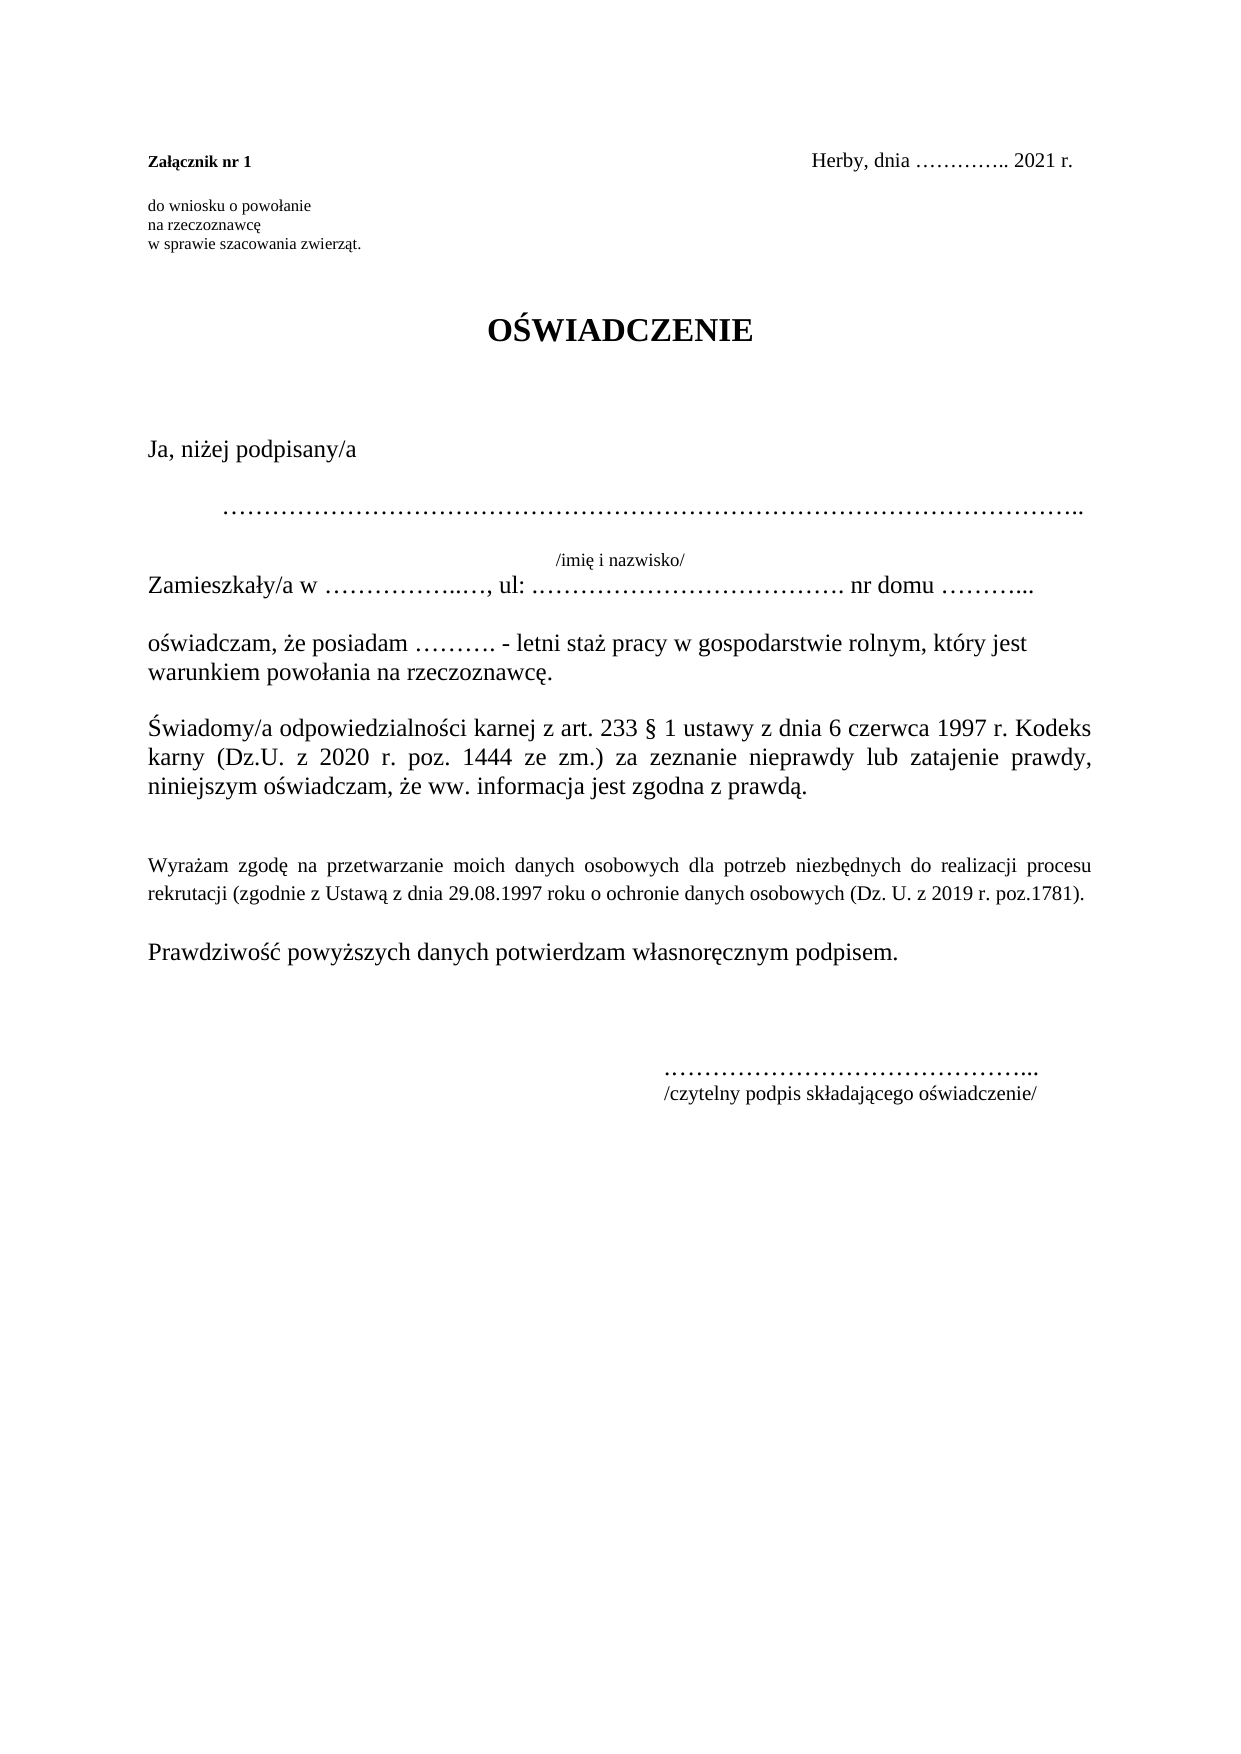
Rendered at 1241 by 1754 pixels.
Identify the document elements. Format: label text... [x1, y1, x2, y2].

text OŚWIADCZENIE [148, 310, 1093, 348]
text ………………………………………………………………………………………….. [148, 491, 1093, 520]
text /czytelny podpis składającego oświadczenie/ [148, 1080, 1093, 1104]
text Załącznik nr 1 Herby, dnia ………….. 2021 r. do wniosku o powołanie na rzeczoznawcę w sprawie szacowania zwierząt. [148, 148, 1093, 281]
text Ja, niżej podpisany/a [148, 434, 1093, 491]
text Zamieszkały/a w ……………..…, ul: .………………………………. nr domu ………... [148, 570, 1093, 599]
text .……………………………………... [148, 995, 1093, 1080]
subtitle Wyrażam zgodę na przetwarzanie moich danych osobowych dla potrzeb niezbędnych do realizacji procesu rekrutacji (zgodnie z Ustawą z dnia 29.08.1997 roku o ochronie danych osobowych (Dz. U. z 2019 r. poz.1781). [148, 853, 1093, 905]
text /imię i nazwisko/ [148, 549, 1093, 570]
text Świadomy/a odpowiedzialności karnej z art. 233 § 1 ustawy z dnia 6 czerwca 1997 r. Kodeks karny (Dz.U. z 2020 r. poz. 1444 ze zm.) za zeznanie nieprawdy lub zatajenie prawdy, niniejszym oświadczam, że ww. informacja jest zgodna z prawdą. [148, 713, 1093, 800]
text oświadczam, że posiadam ………. - letni staż pracy w gospodarstwie rolnym, który jest warunkiem powołania na rzeczoznawcę. [148, 628, 1093, 713]
text Prawdziwość powyższych danych potwierdzam własnoręcznym podpisem. [148, 937, 1093, 966]
